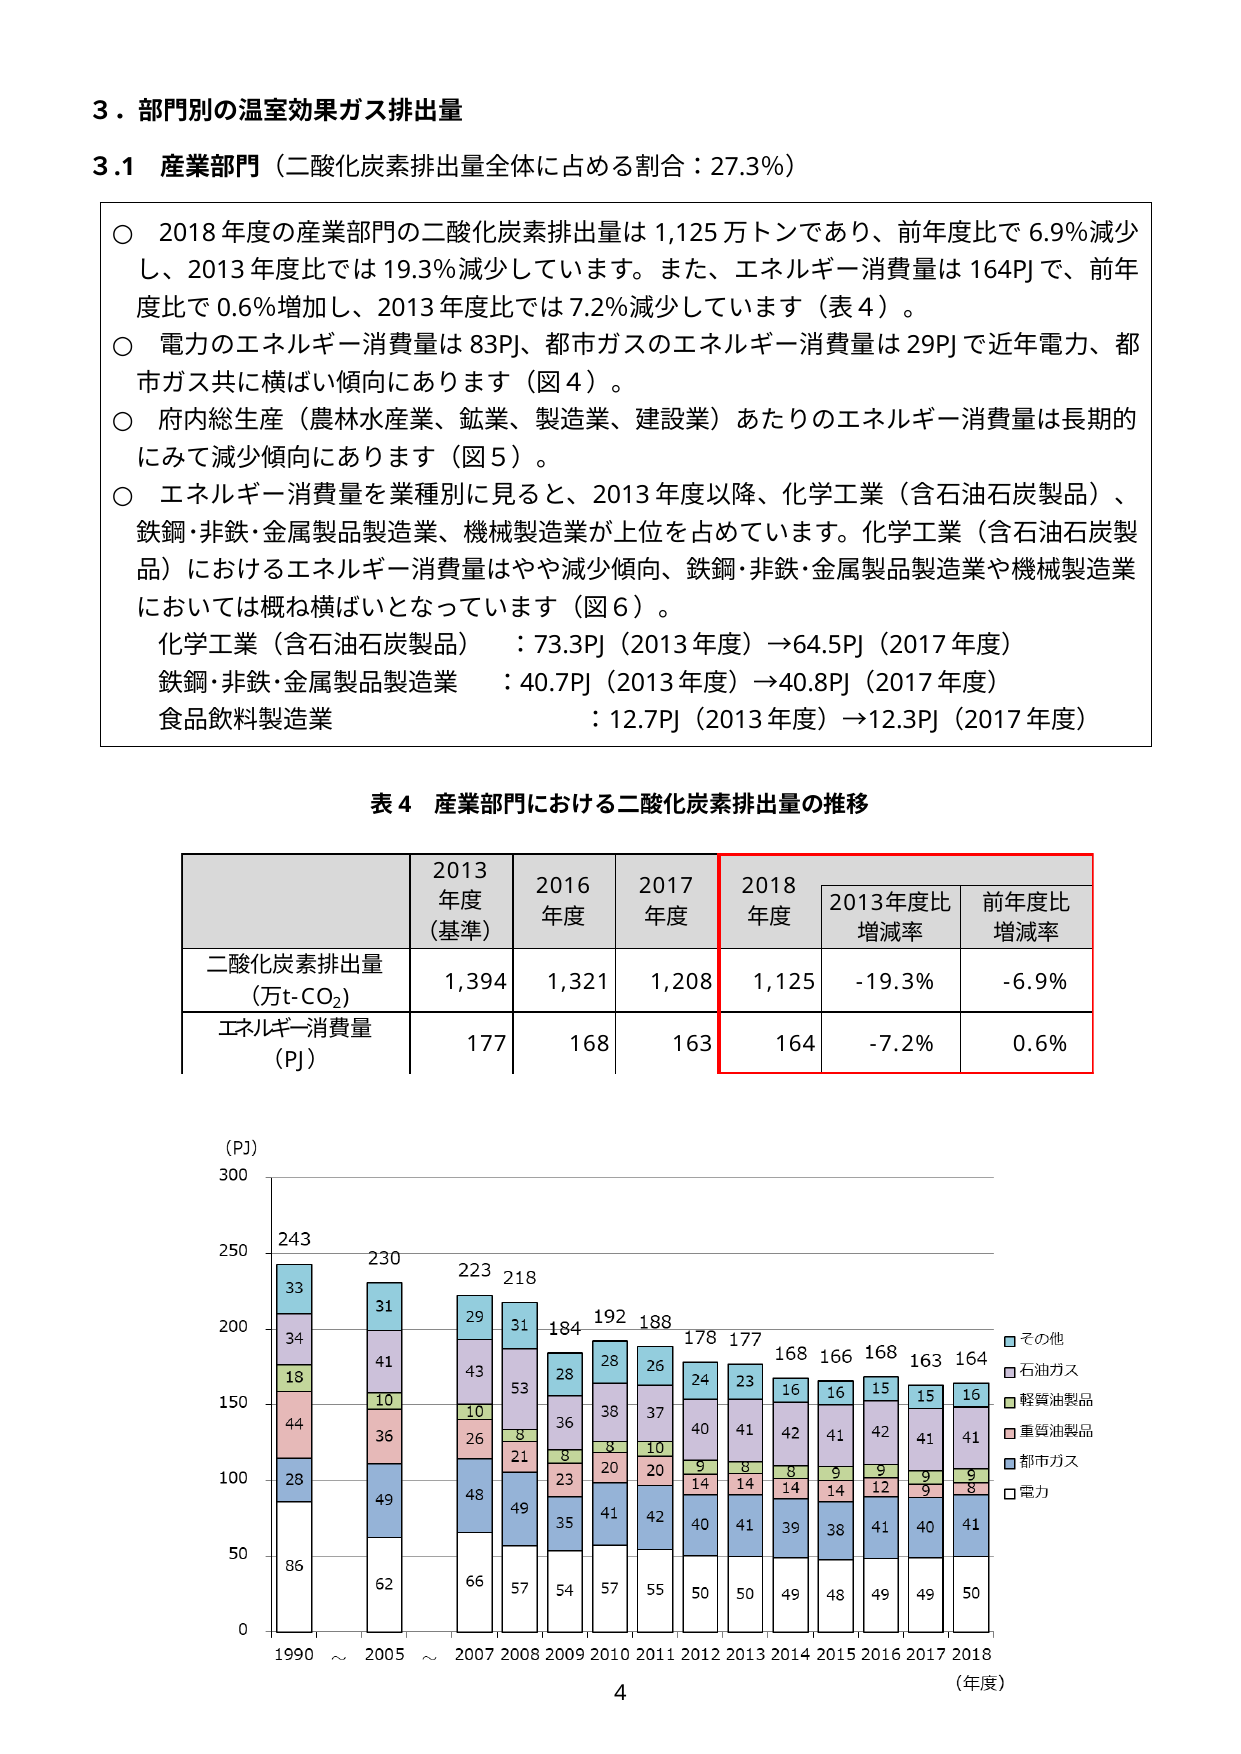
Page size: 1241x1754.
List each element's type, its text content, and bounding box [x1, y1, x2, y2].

picture [204, 1126, 1107, 1709]
text ３.1 産業部門（二酸化炭素排出量全体に占める割合：27.3％） [89, 146, 1152, 183]
table_header ○ 2018年度の産業部門の二酸化炭素排出量は1,125万トンであり、前年度比で6.9％減少し、2013年度比では19.3％減少しています。また、エネルギー消費量は164PJで、前年度比で0.6％増加し、2013年度比では7.2％減少しています（表４）。 ○ 電力のエネルギー消費量は83PJ、都市ガスのエネルギー消費量は29PJで近年電力、都市ガス共に横ばい傾向にあります（図４）。 ○ 府内総生産（農林水産業、鉱業、製造業、建設業）あたりのエネルギー消費量は長期的にみて減少傾向にあります（図５）。 ○ エネルギー消費量を業種別に見ると、2013年度以降、化学工業（含石油石炭製品）、鉄鋼･非鉄･金属製品製造業、機械製造業が上位を占めています。化学工業（含石油石炭製品）におけるエネルギー消費量はやや減少傾向、鉄鋼･非鉄･金属製品製造業や機械製造業においては概ね横ばいとなっています（図６）。 化学工業（含石油石炭製品） ：73.3PJ（2013年度）→64.5PJ（2017年度） 鉄鋼･非鉄･金属製品製造業 ：40.7PJ（2013年度）→40.8PJ（2017年度） 食品飲料製造業 ：12.7PJ（2013年度）→12.3PJ（2017年度） [101, 203, 1151, 746]
text ３．部門別の温室効果ガス排出量 [89, 89, 1152, 127]
text 表4 産業部門における二酸化炭素排出量の推移 [89, 784, 1152, 822]
